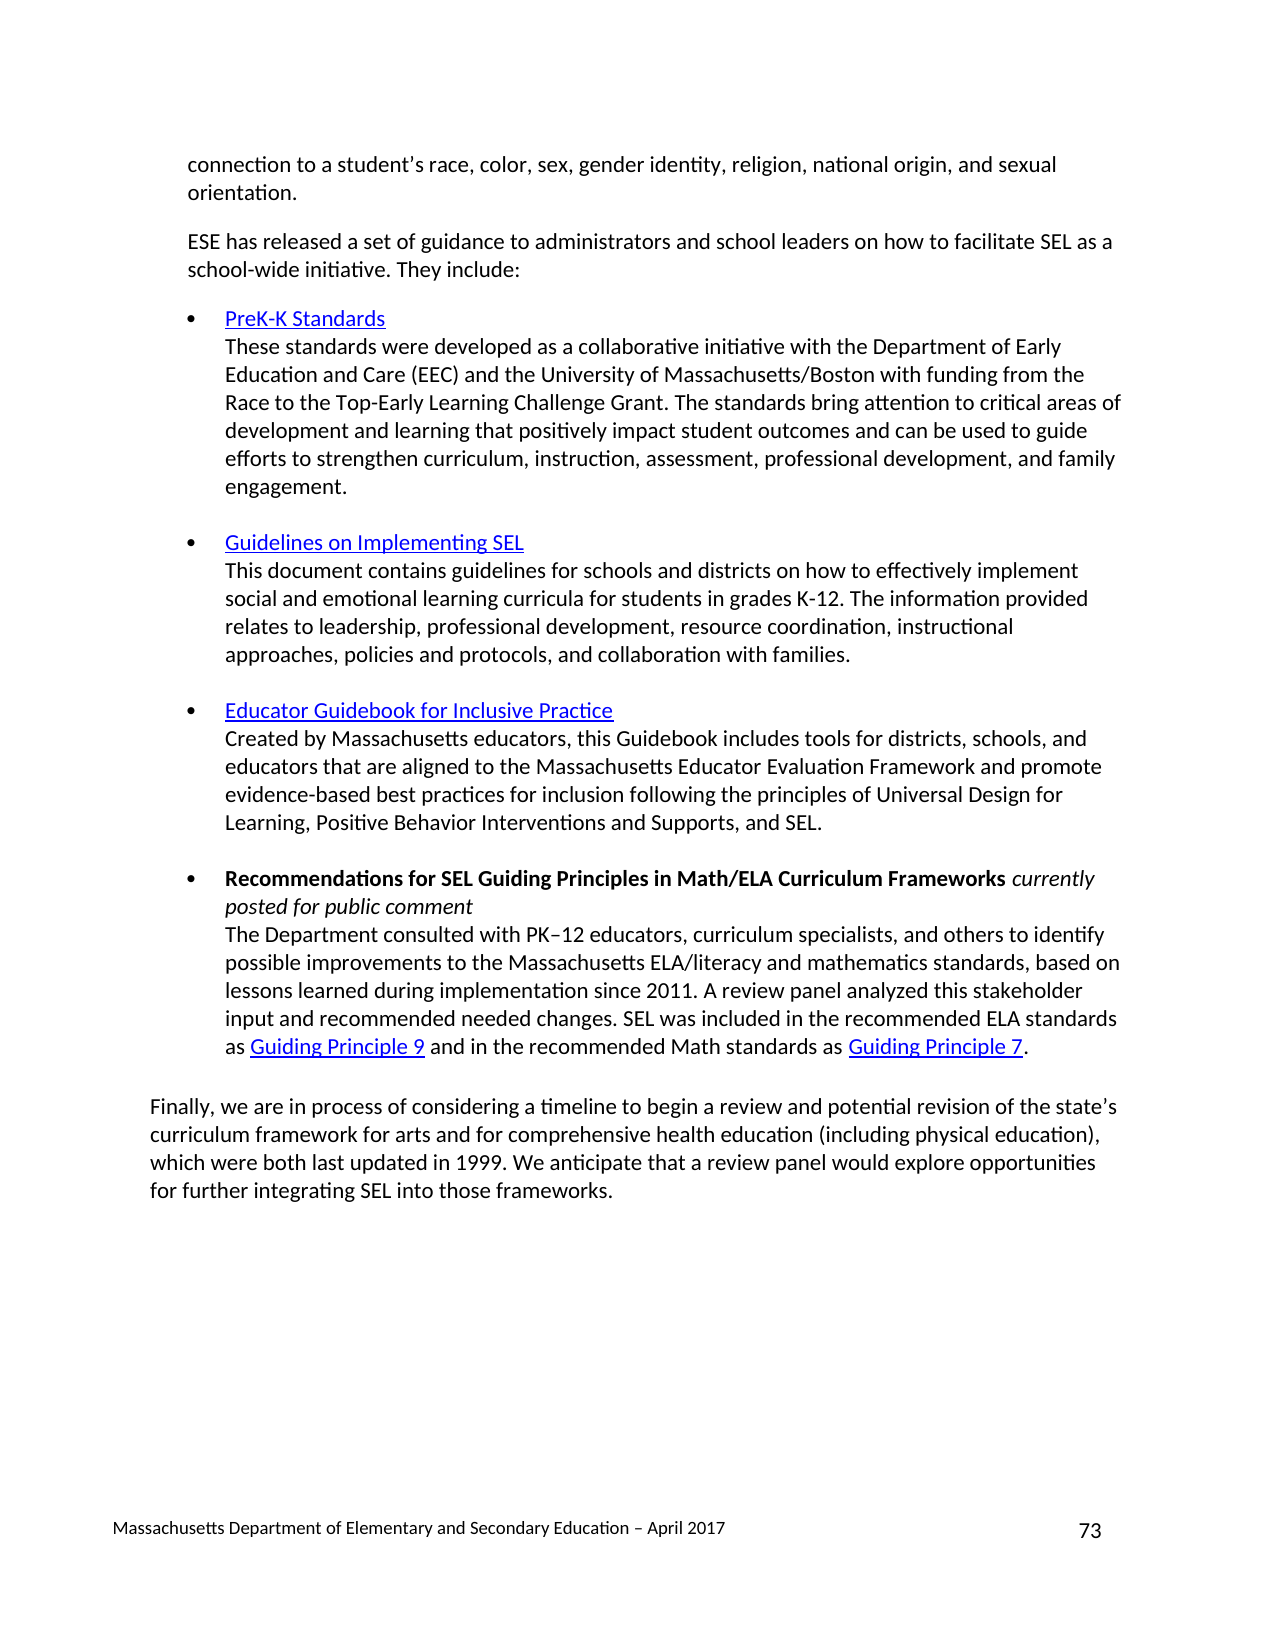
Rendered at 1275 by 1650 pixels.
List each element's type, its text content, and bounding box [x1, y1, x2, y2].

list Recommendations for SEL Guiding Principles in Math/ELA Curriculum Frameworks currently posted for public comment The Department consulted with PK–12 educators, curriculum specialists, and others to identify possible improvements to the Massachusetts ELA/literacy and mathematics standards, based on lessons learned during implementation since 2011. A review panel analyzed this stakeholder input and recommended needed changes. SEL was included in the recommended ELA standards as Guiding Principle 9 and in the recommended Math standards as Guiding Principle 7. [187, 864, 1125, 1060]
list Guidelines on Implementing SEL This document contains guidelines for schools and districts on how to effectively implement social and emotional learning curricula for students in grades K-12. The information provided relates to leadership, professional development, resource coordination, instructional approaches, policies and protocols, and collaboration with families. [187, 528, 1125, 668]
text ESE has released a set of guidance to administrators and school leaders on how to facilitate SEL as a school-wide initiative. They include: [187, 227, 1125, 283]
text Finally, we are in process of considering a timeline to begin a review and potential revision of the state’s curriculum framework for arts and for comprehensive health education (including physical education), which were both last updated in 1999. We anticipate that a review panel would explore opportunities for further integrating SEL into those frameworks. [150, 1092, 1125, 1204]
list Educator Guidebook for Inclusive Practice Created by Massachusetts educators, this Guidebook includes tools for districts, schools, and educators that are aligned to the Massachusetts Educator Evaluation Framework and promote evidence-based best practices for inclusion following the principles of Universal Design for Learning, Positive Behavior Interventions and Supports, and SEL. [187, 696, 1125, 836]
list PreK-K Standards These standards were developed as a collaborative initiative with the Department of Early Education and Care (EEC) and the University of Massachusetts/Boston with funding from the Race to the Top-Early Learning Challenge Grant. The standards bring attention to critical areas of development and learning that positively impact student outcomes and can be used to guide efforts to strengthen curriculum, instruction, assessment, professional development, and family engagement. [187, 304, 1125, 500]
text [187, 150, 1125, 206]
